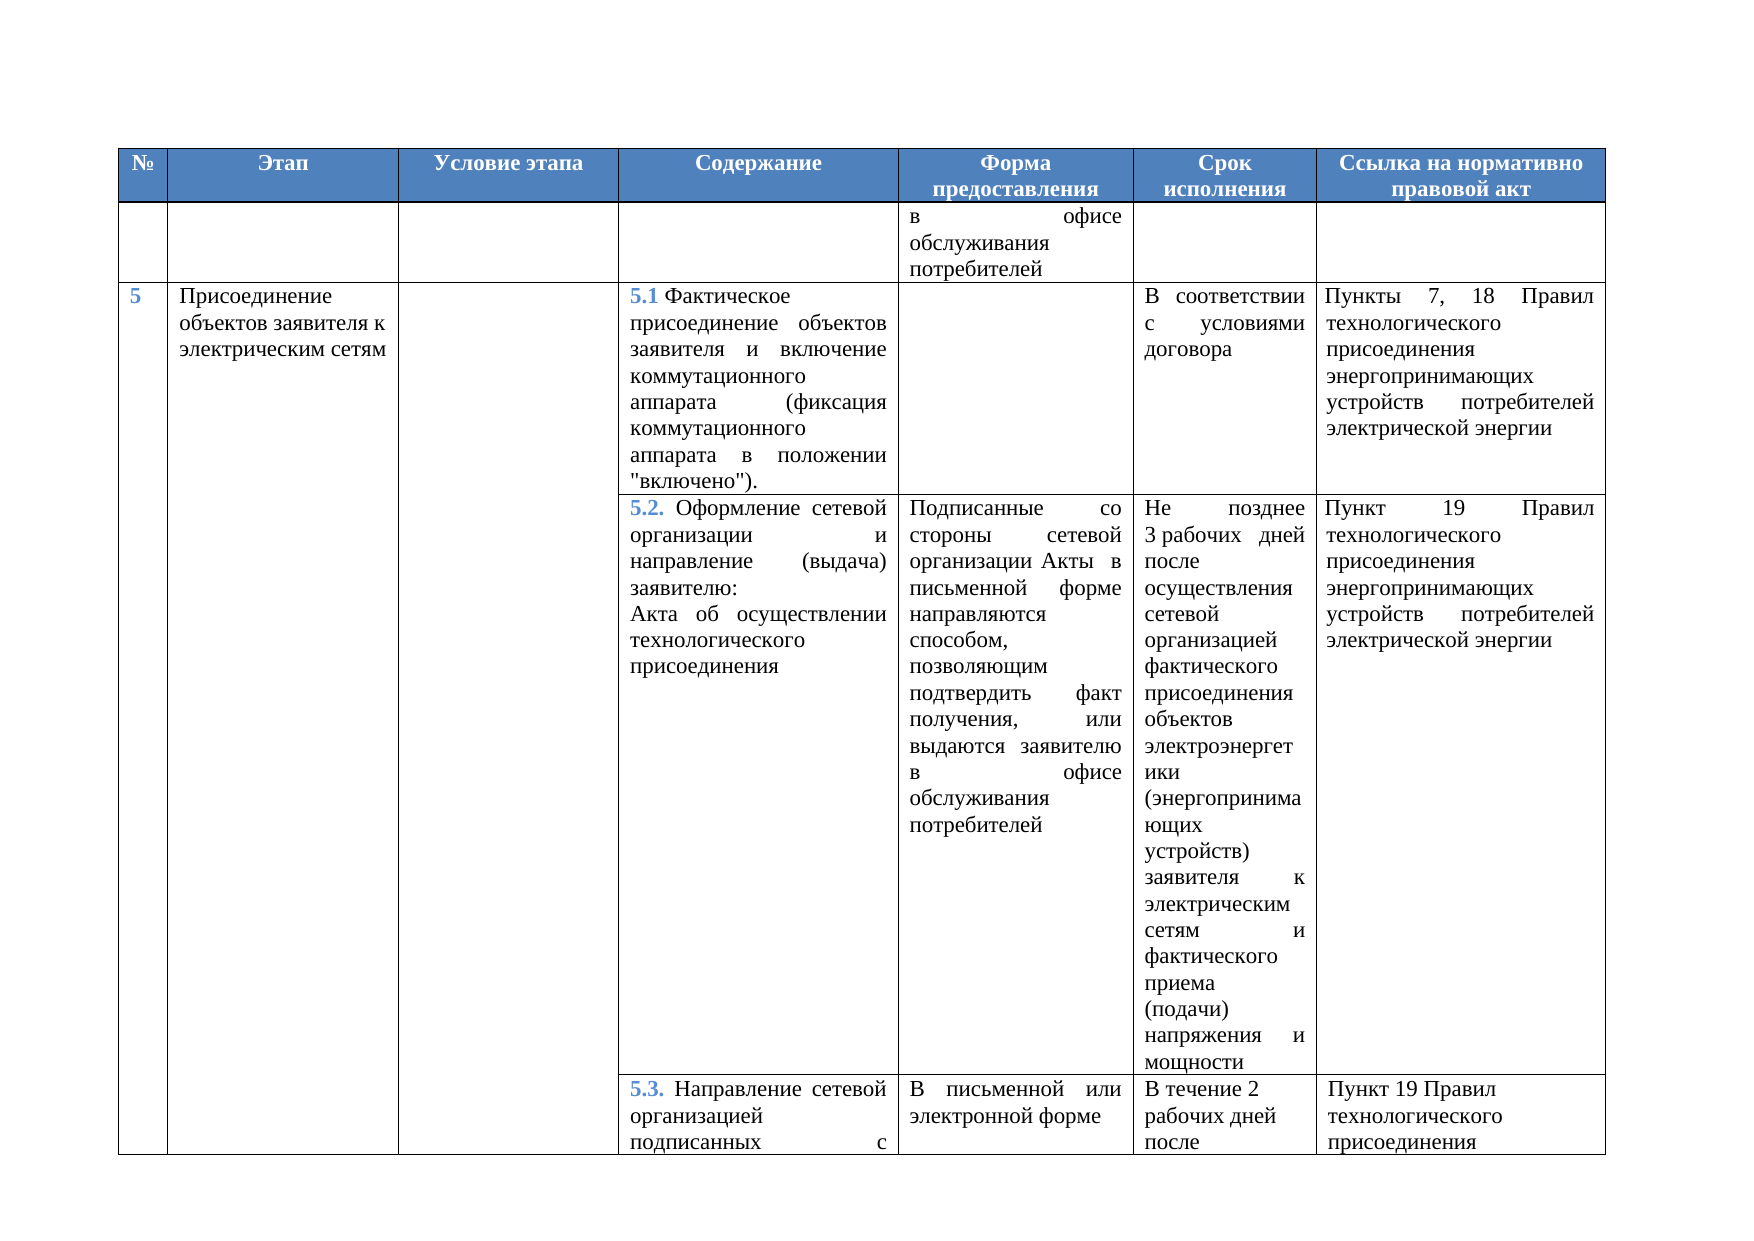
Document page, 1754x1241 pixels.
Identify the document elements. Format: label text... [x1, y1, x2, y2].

table_cell [899, 283, 1133, 493]
table_header Срок исполнения [1134, 149, 1316, 201]
table_cell В соответствии с условиями договора [1134, 283, 1316, 493]
table_header № [119, 149, 167, 201]
table_header Ссылка на нормативно правовой акт [1317, 149, 1605, 201]
table_cell 5.1 Фактическое присоединение объектов заявителя и включение коммутационного аппарата (фиксация коммутационного аппарата в положении "включено"). [619, 283, 898, 493]
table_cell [1134, 203, 1316, 282]
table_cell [619, 203, 898, 282]
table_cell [899, 203, 1133, 282]
table_cell 5 [119, 283, 167, 1154]
table_cell Присоединение объектов заявителя к электрическим сетям [168, 283, 398, 1154]
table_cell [1134, 1075, 1316, 1154]
table_cell [399, 283, 618, 1154]
table_cell Не позднее 3 рабочих дней после осуществления сетевой организацией фактического присоединения объектов электроэнергетики (энергопринимающих устройств) заявителя к электрическим сетям и фактического приема (подачи) напряжения и мощности [1134, 495, 1316, 1074]
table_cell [619, 1075, 898, 1154]
table_cell В письменной или электронной форме [899, 1075, 1133, 1154]
table_header Содержание [619, 149, 898, 201]
table_cell Пункты 7, 18 Правил технологического присоединения энергопринимающих устройств потребителей электрической энергии [1317, 283, 1605, 493]
table_header Форма предоставления [899, 149, 1133, 201]
table_cell Подписанные со стороны сетевой организации Акты в письменной форме направляются способом, позволяющим подтвердить факт получения, или выдаются заявителю в офисе обслуживания потребителей [899, 495, 1133, 1074]
table_header Этап [168, 149, 398, 201]
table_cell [1317, 1075, 1605, 1154]
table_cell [1317, 203, 1605, 282]
table_cell Пункт 19 Правил технологического присоединения энергопринимающих устройств потребителей электрической энергии [1317, 495, 1605, 1074]
table_header Условие этапа [399, 149, 618, 201]
table_cell 5.2. Оформление сетевой организации и направление (выдача) заявителю: Акта об осуществлении технологического присоединения [619, 495, 898, 1074]
table_cell [399, 203, 618, 282]
